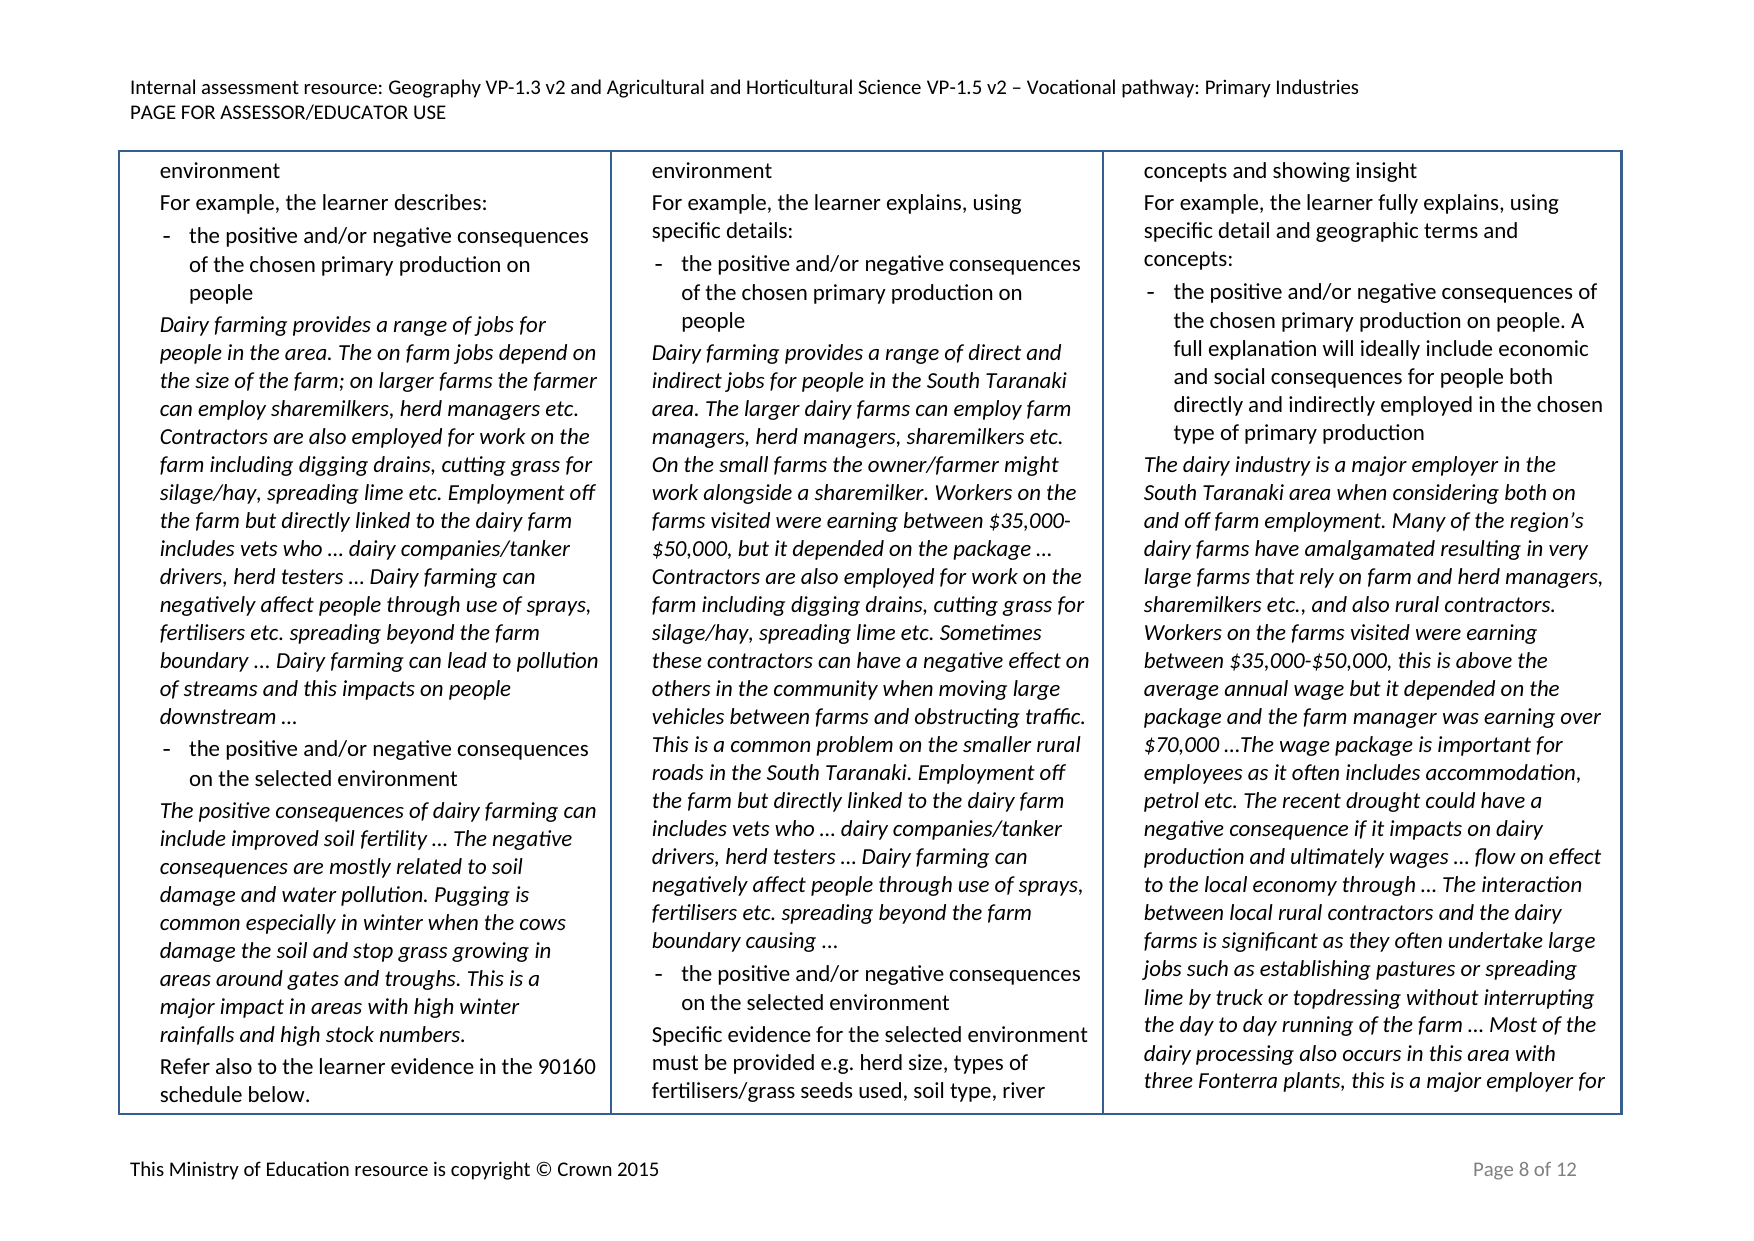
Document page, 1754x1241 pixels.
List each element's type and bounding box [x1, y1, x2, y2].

table_cell [120, 152, 610, 1112]
table_cell [612, 152, 1102, 1112]
table_cell [1104, 152, 1620, 1112]
